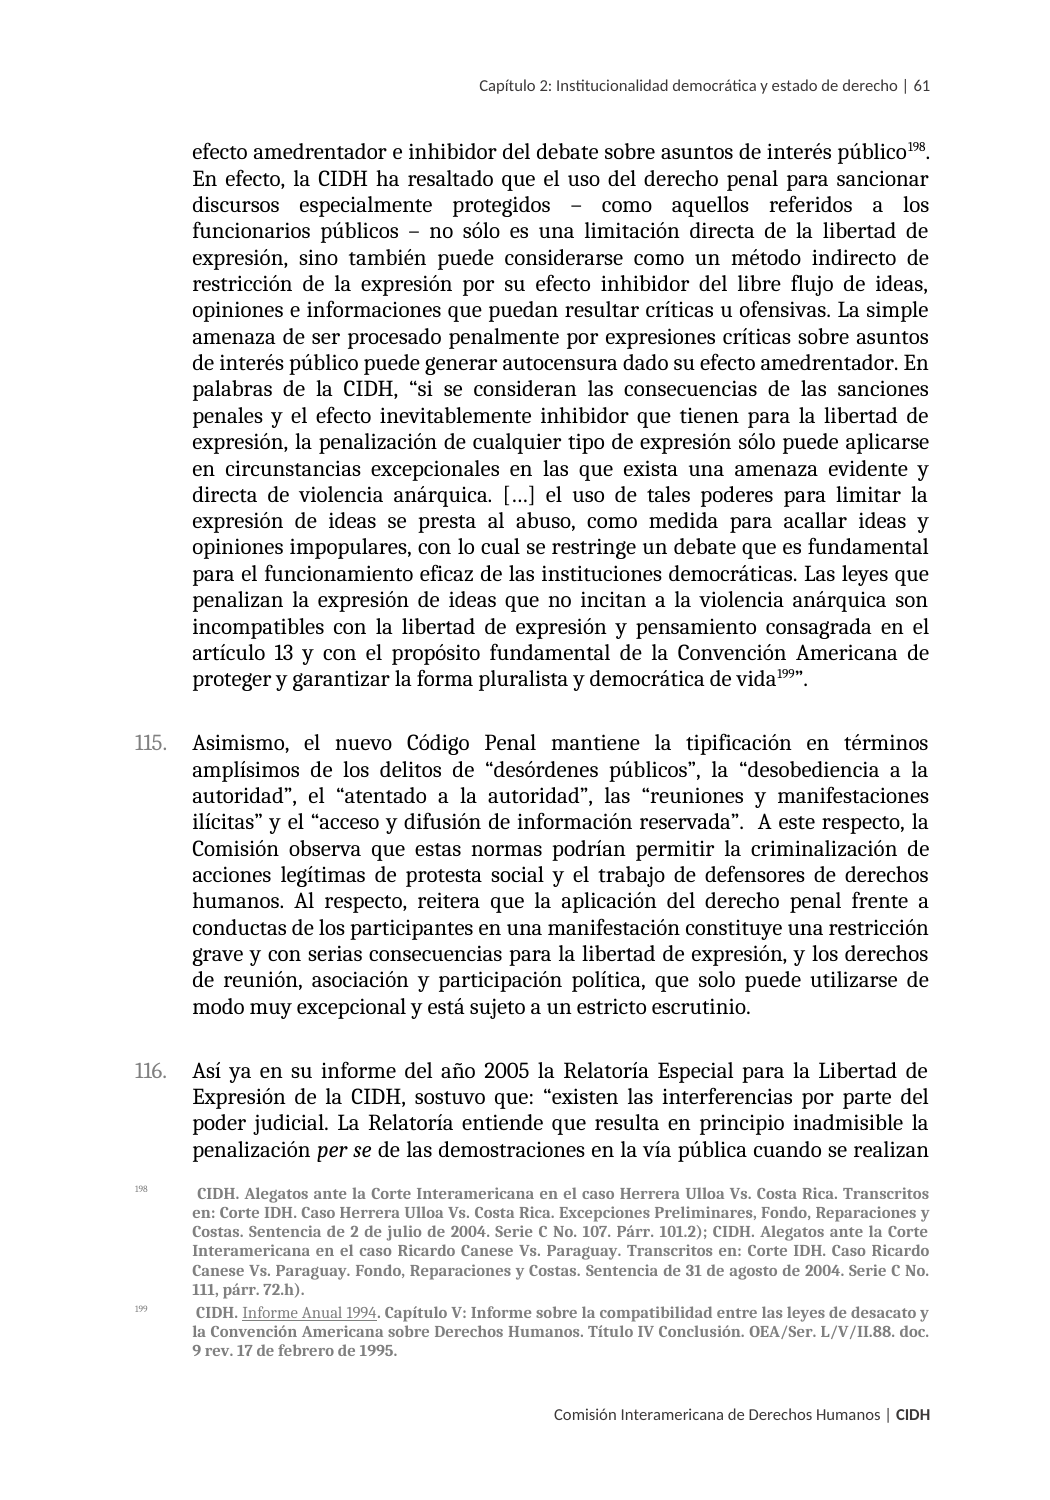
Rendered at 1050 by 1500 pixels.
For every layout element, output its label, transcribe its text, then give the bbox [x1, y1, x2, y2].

text Asimismo, el nuevo Código Penal mantiene la tipificación en términos amplísimos de los delitos de “desórdenes públicos”, la “desobediencia a la autoridad”, el “atentado a la autoridad”, las “reuniones y manifestaciones ilícitas” y el “acceso y difusión de información reservada”. A este respecto, la Comisión observa que estas normas podrían permitir la criminalización de acciones legítimas de protesta social y el trabajo de defensores de derechos humanos. Al respecto, reitera que la aplicación del derecho penal frente a conductas de los participantes en una manifestación constituye una restricción grave y con serias consecuencias para la libertad de expresión, y los derechos de reunión, asociación y participación política, que solo puede utilizarse de modo muy excepcional y está sujeto a un estricto escrutinio. [135, 730, 930, 1020]
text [135, 1057, 930, 1163]
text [135, 139, 930, 692]
